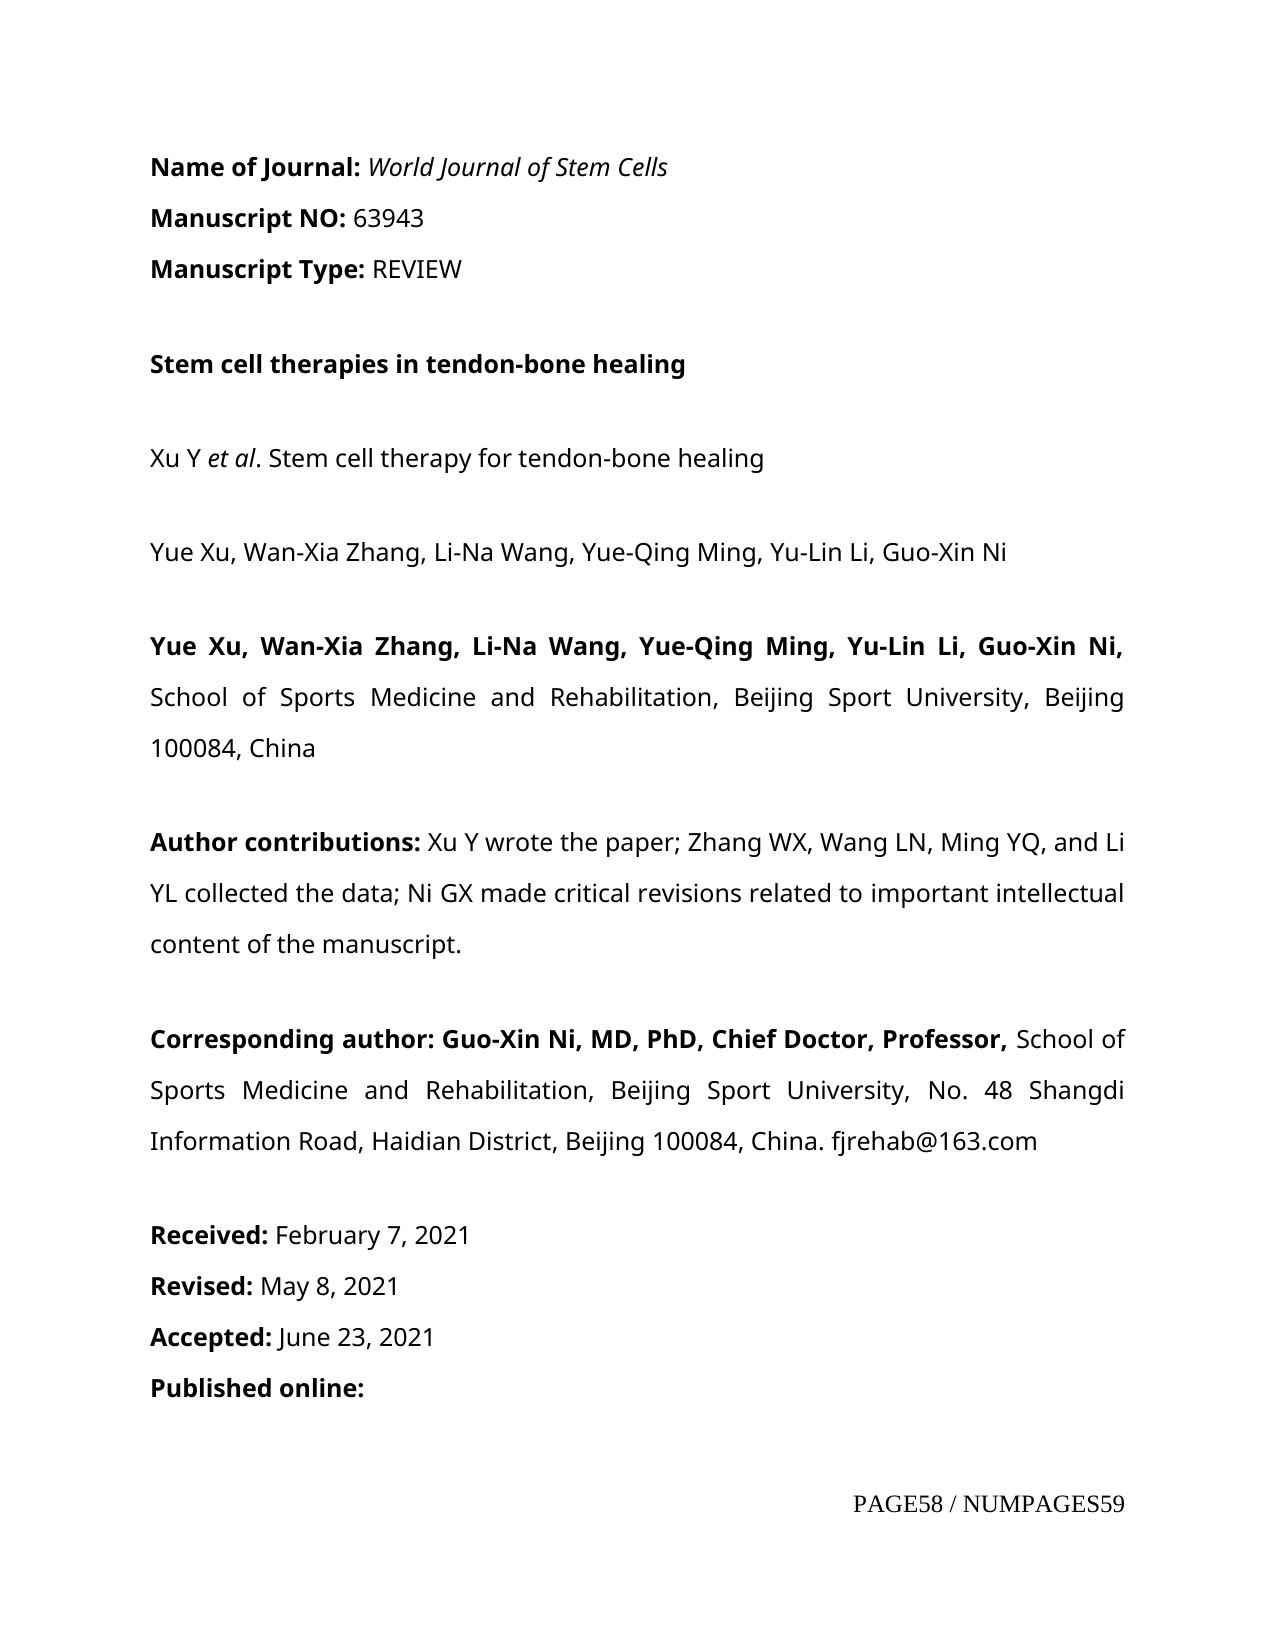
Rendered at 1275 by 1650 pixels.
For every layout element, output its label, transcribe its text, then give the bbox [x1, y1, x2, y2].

text Yue Xu, Wan-Xia Zhang, Li-Na Wang, Yue-Qing Ming, Yu-Lin Li, Guo-Xin Ni, School of Sports Medicine and Rehabilitation, Beijing Sport University, Beijing 100084, China [150, 629, 1125, 765]
text Accepted: June 23, 2021 [150, 1319, 1125, 1354]
text Stem cell therapies in tendon-bone healing [150, 346, 1125, 380]
text Received: February 7, 2021 [150, 1217, 1125, 1252]
text Yue Xu, Wan-Xia Zhang, Li-Na Wang, Yue-Qing Ming, Yu-Lin Li, Guo-Xin Ni [150, 534, 1125, 569]
text Name of Journal: World Journal of Stem Cells [150, 150, 1125, 184]
text Author contributions: Xu Y wrote the paper; Zhang WX, Wang LN, Ming YQ, and Li YL collected the data; Ni GX made critical revisions related to important intellectual content of the manuscript. [150, 825, 1125, 961]
text Revised: May 8, 2021 [150, 1268, 1125, 1303]
text Corresponding author: Guo-Xin Ni, MD, PhD, Chief Doctor, Professor, School of Sports Medicine and Rehabilitation, Beijing Sport University, No. 48 Shangdi Information Road, Haidian District, Beijing 100084, China. fjrehab@163.com [150, 1021, 1125, 1157]
text Xu Y et al. Stem cell therapy for tendon-bone healing [150, 440, 1125, 474]
text Manuscript Type: REVIEW [150, 252, 1125, 286]
text Published online: [150, 1371, 1125, 1405]
text Manuscript NO: 63943 [150, 201, 1125, 235]
